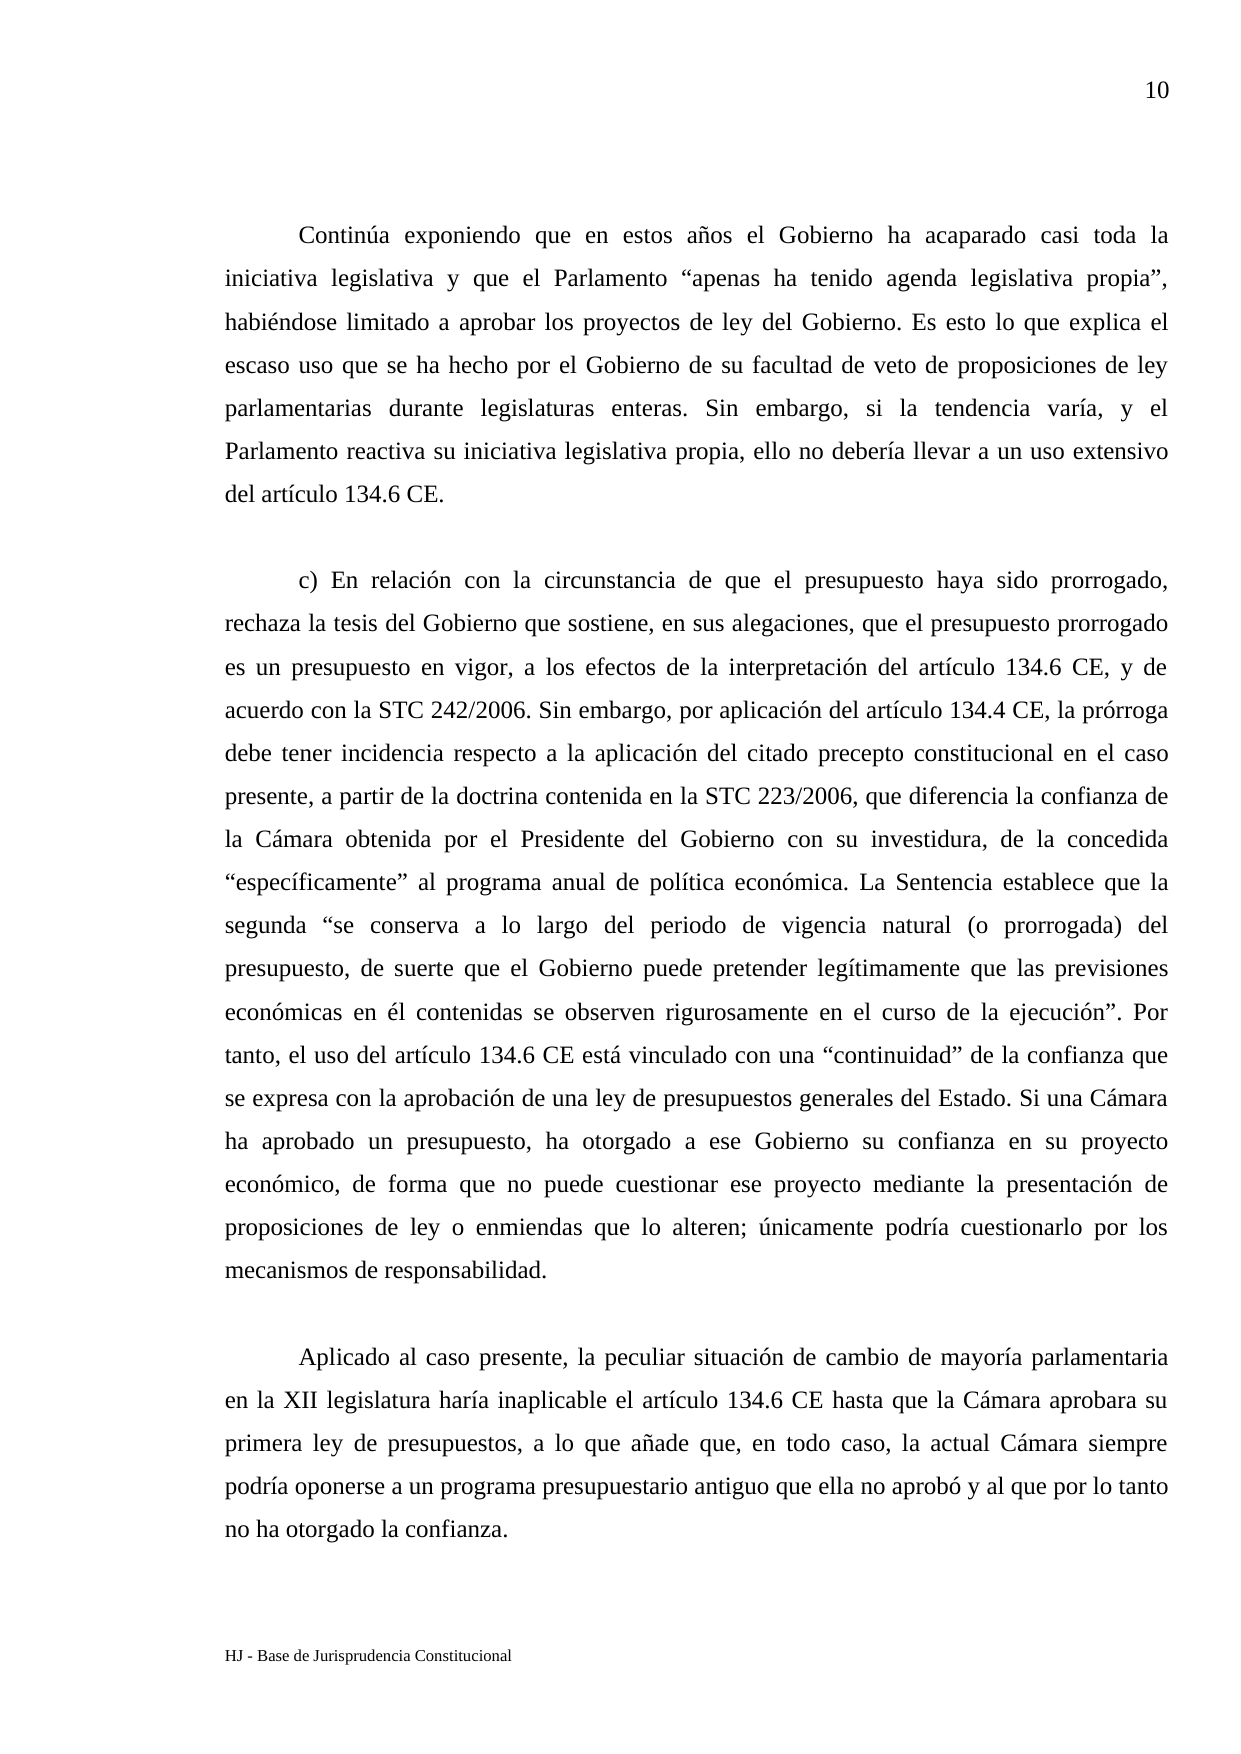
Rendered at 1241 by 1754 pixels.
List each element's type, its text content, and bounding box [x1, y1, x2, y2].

text Continúa exponiendo que en estos años el Gobierno ha acaparado casi toda la iniciativa legislativa y que el Parlamento “apenas ha tenido agenda legislativa propia”, habiéndose limitado a aprobar los proyectos de ley del Gobierno. Es esto lo que explica el escaso uso que se ha hecho por el Gobierno de su facultad de veto de proposiciones de ley parlamentarias durante legislaturas enteras. Sin embargo, si la tendencia varía, y el Parlamento reactiva su iniciativa legislativa propia, ello no debería llevar a un uso extensivo del artículo 134.6 CE. [224, 220, 1169, 508]
text Aplicado al caso presente, la peculiar situación de cambio de mayoría parlamentaria en la XII legislatura haría inaplicable el artículo 134.6 CE hasta que la Cámara aprobara su primera ley de presupuestos, a lo que añade que, en todo caso, la actual Cámara siempre podría oponerse a un programa presupuestario antiguo que ella no aprobó y al que por lo tanto no ha otorgado la confianza. [224, 1342, 1169, 1543]
text c) En relación con la circunstancia de que el presupuesto haya sido prorrogado, rechaza la tesis del Gobierno que sostiene, en sus alegaciones, que el presupuesto prorrogado es un presupuesto en vigor, a los efectos de la interpretación del artículo 134.6 CE, y de acuerdo con la STC 242/2006. Sin embargo, por aplicación del artículo 134.4 CE, la prórroga debe tener incidencia respecto a la aplicación del citado precepto constitucional en el caso presente, a partir de la doctrina contenida en la STC 223/2006, que diferencia la confianza de la Cámara obtenida por el Presidente del Gobierno con su investidura, de la concedida “específicamente” al programa anual de política económica. La Sentencia establece que la segunda “se conserva a lo largo del periodo de vigencia natural (o prorrogada) del presupuesto, de suerte que el Gobierno puede pretender legítimamente que las previsiones económicas en él contenidas se observen rigurosamente en el curso de la ejecución”. Por tanto, el uso del artículo 134.6 CE está vinculado con una “continuidad” de la confianza que se expresa con la aprobación de una ley de presupuestos generales del Estado. Si una Cámara ha aprobado un presupuesto, ha otorgado a ese Gobierno su confianza en su proyecto económico, de forma que no puede cuestionar ese proyecto mediante la presentación de proposiciones de ley o enmiendas que lo alteren; únicamente podría cuestionarlo por los mecanismos de responsabilidad. [224, 565, 1169, 1284]
